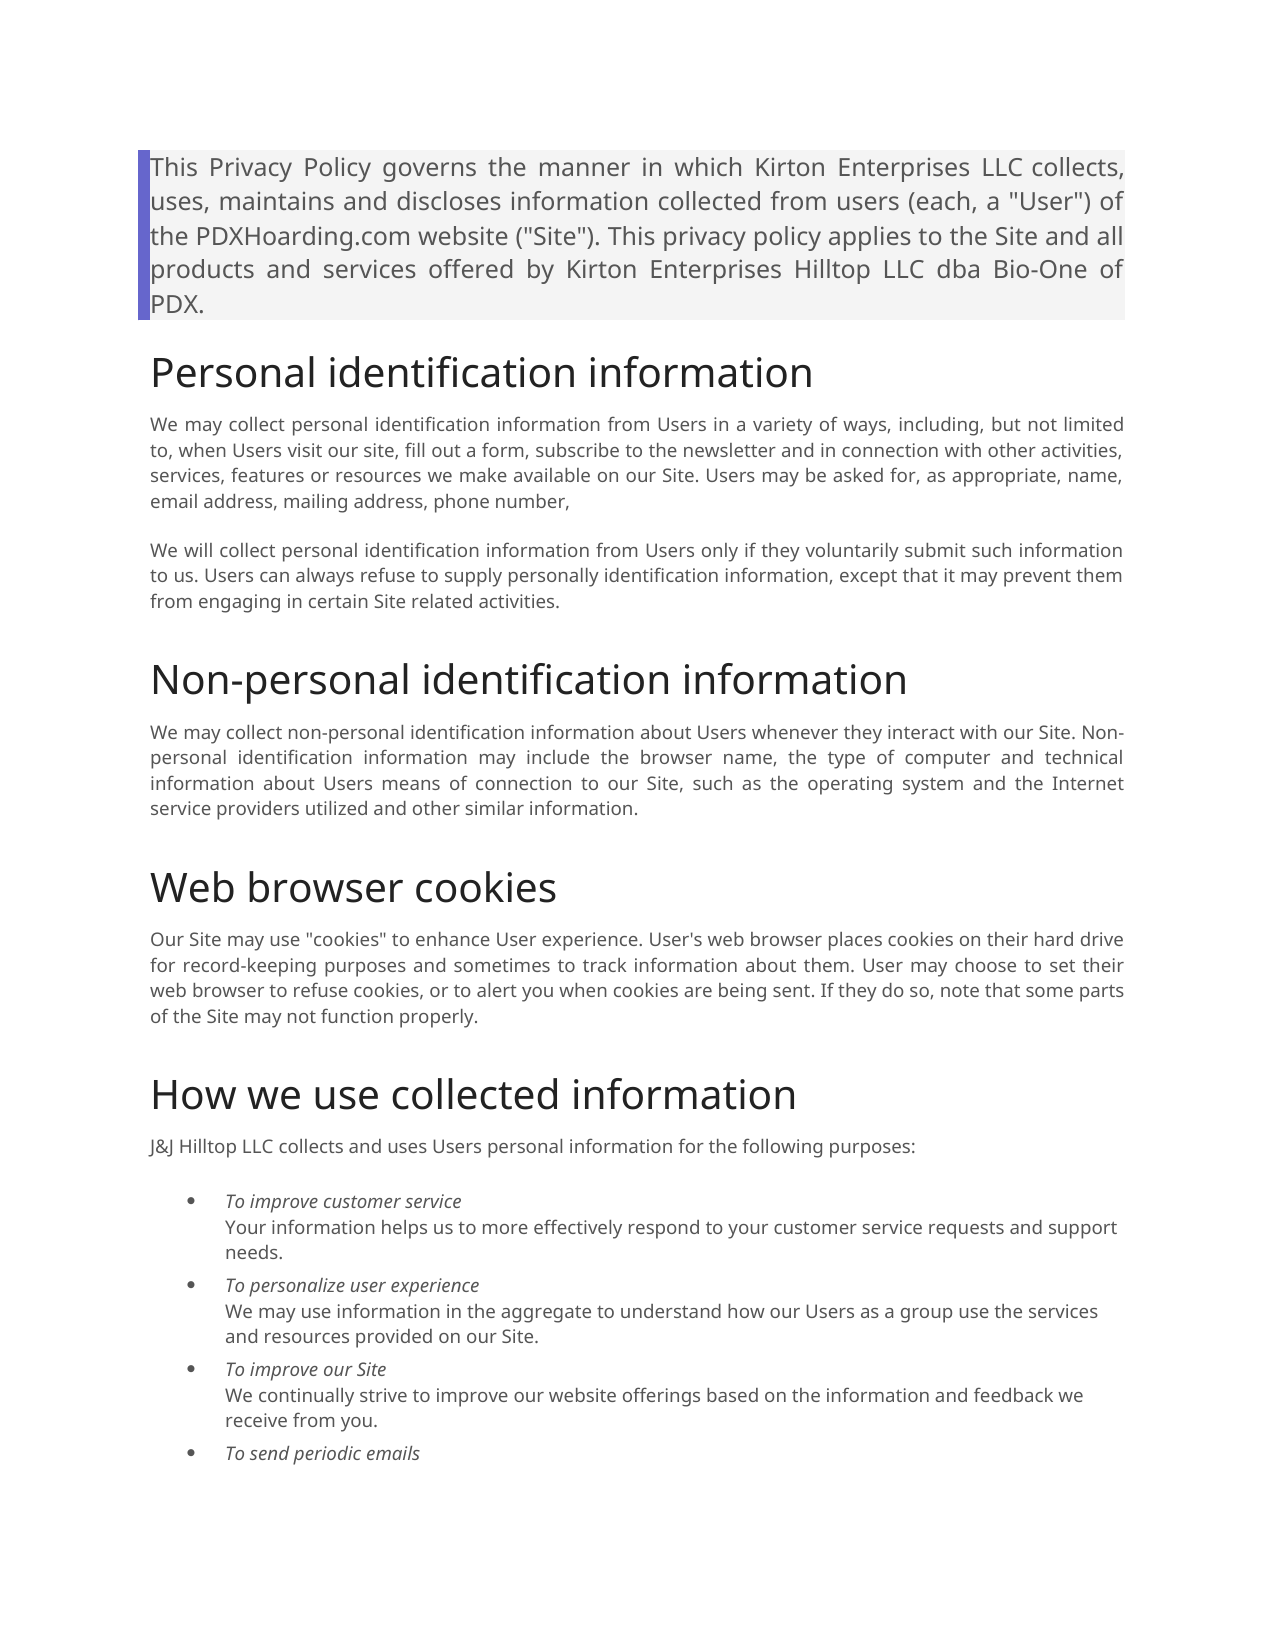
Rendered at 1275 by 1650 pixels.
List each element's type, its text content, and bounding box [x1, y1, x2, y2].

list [187, 1441, 1125, 1492]
text This Privacy Policy governs the manner in which Kirton Enterprises LLC collects, uses, maintains and discloses information collected from users (each, a "User") of the PDXHoarding.com website ("Site"). This privacy policy applies to the Site and all products and services offered by Kirton Enterprises Hilltop LLC dba Bio-One of PDX. [150, 150, 1125, 320]
text Web browser cookies [150, 858, 1125, 914]
text J&J Hilltop LLC collects and uses Users personal information for the following purposes: [150, 1134, 1125, 1159]
list To personalize user experience We may use information in the aggregate to understand how our Users as a group use the services and resources provided on our Site. [187, 1272, 1125, 1349]
list To improve our Site We continually strive to improve our website offerings based on the information and feedback we receive from you. [187, 1357, 1125, 1433]
text We may collect personal identification information from Users in a variety of ways, including, but not limited to, when Users visit our site, fill out a form, subscribe to the newsletter and in connection with other activities, services, features or resources we make available on our Site. Users may be asked for, as appropriate, name, email address, mailing address, phone number, [150, 412, 1125, 514]
text We may collect non-personal identification information about Users whenever they interact with our Site. Non-personal identification information may include the browser name, the type of computer and technical information about Users means of connection to our Site, such as the operating system and the Internet service providers utilized and other similar information. [150, 719, 1125, 821]
text How we use collected information [150, 1066, 1125, 1121]
list To improve customer service Your information helps us to more effectively respond to your customer service requests and support needs. [187, 1188, 1125, 1265]
text Personal identification information [150, 344, 1125, 399]
text Non-personal identification information [150, 651, 1125, 706]
text We will collect personal identification information from Users only if they voluntarily submit such information to us. Users can always refuse to supply personally identification information, except that it may prevent them from engaging in certain Site related activities. [150, 537, 1125, 614]
text Our Site may use "cookies" to enhance User experience. User's web browser places cookies on their hard drive for record-keeping purposes and sometimes to track information about them. User may choose to set their web browser to refuse cookies, or to alert you when cookies are being sent. If they do so, note that some parts of the Site may not function properly. [150, 926, 1125, 1028]
